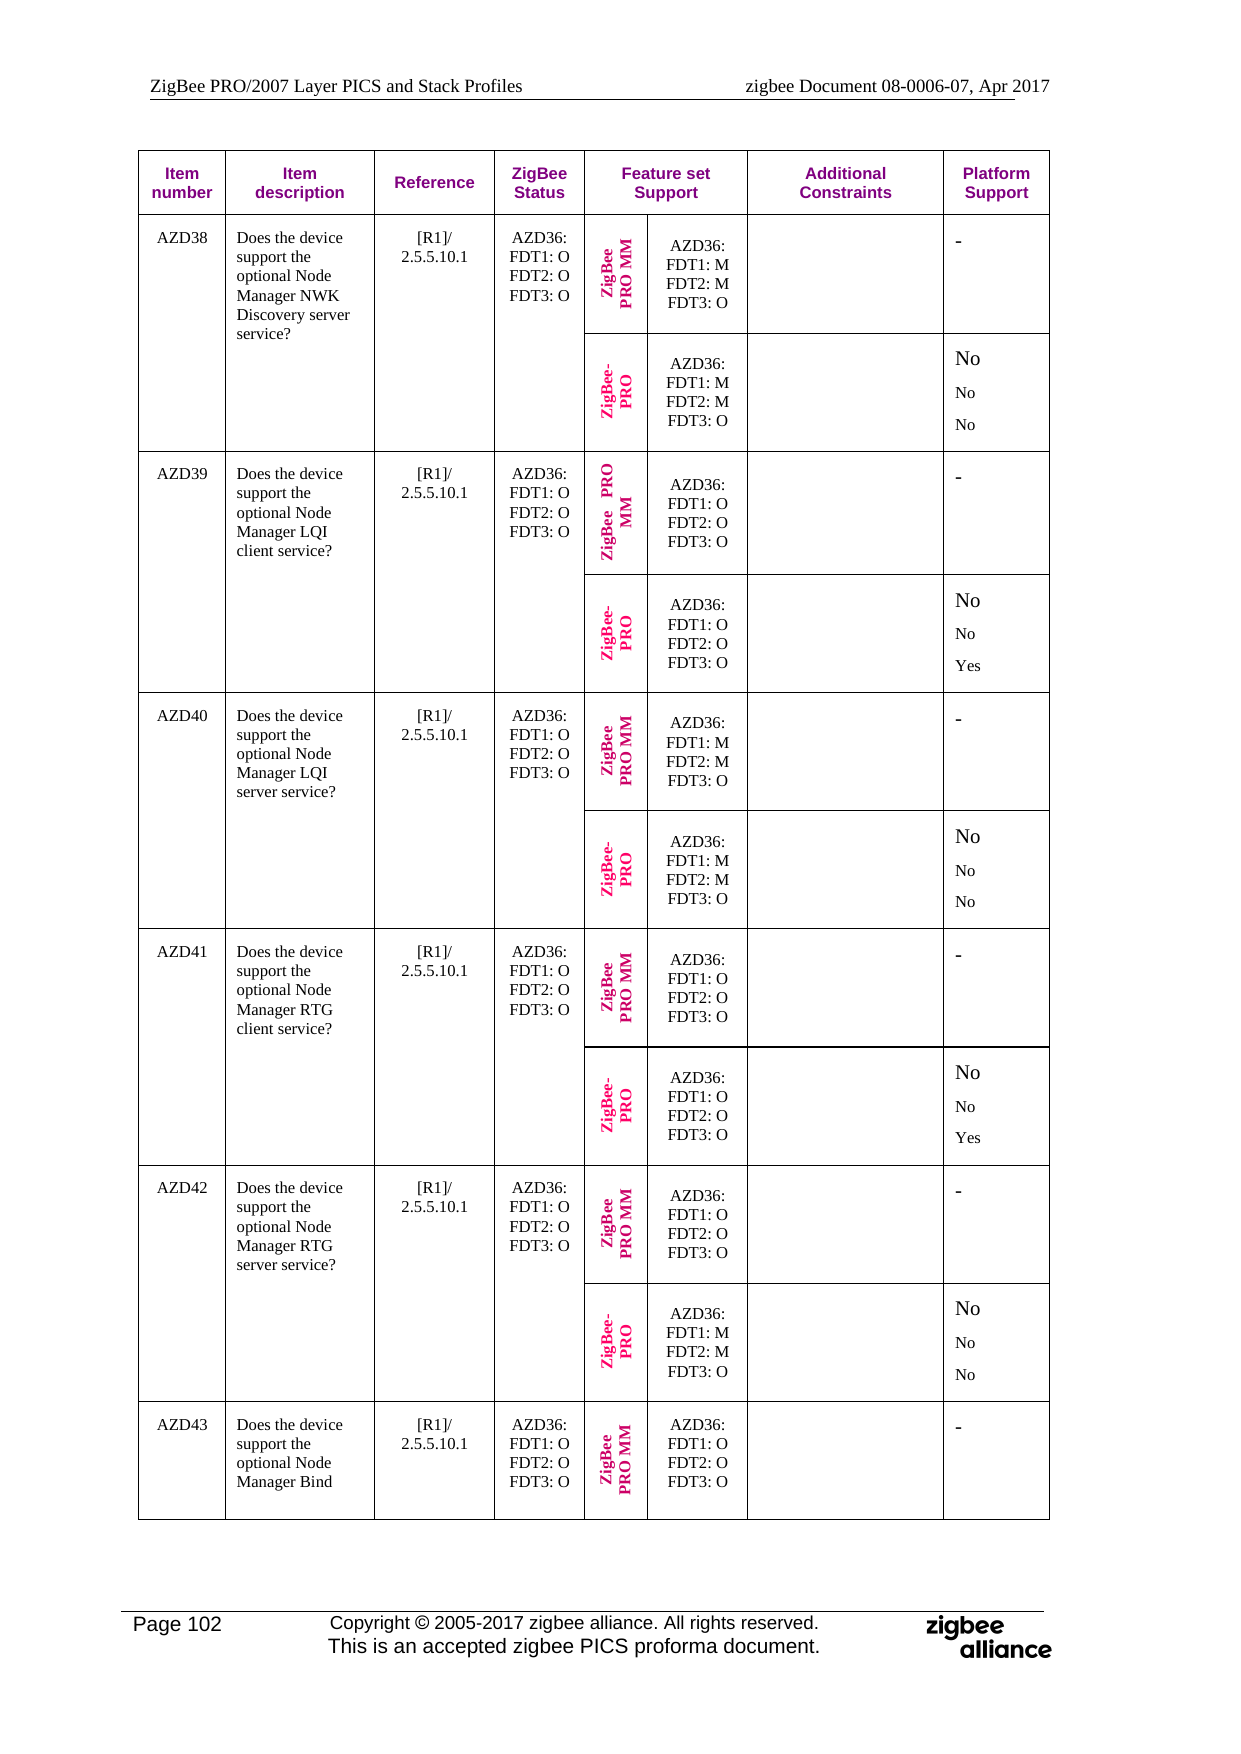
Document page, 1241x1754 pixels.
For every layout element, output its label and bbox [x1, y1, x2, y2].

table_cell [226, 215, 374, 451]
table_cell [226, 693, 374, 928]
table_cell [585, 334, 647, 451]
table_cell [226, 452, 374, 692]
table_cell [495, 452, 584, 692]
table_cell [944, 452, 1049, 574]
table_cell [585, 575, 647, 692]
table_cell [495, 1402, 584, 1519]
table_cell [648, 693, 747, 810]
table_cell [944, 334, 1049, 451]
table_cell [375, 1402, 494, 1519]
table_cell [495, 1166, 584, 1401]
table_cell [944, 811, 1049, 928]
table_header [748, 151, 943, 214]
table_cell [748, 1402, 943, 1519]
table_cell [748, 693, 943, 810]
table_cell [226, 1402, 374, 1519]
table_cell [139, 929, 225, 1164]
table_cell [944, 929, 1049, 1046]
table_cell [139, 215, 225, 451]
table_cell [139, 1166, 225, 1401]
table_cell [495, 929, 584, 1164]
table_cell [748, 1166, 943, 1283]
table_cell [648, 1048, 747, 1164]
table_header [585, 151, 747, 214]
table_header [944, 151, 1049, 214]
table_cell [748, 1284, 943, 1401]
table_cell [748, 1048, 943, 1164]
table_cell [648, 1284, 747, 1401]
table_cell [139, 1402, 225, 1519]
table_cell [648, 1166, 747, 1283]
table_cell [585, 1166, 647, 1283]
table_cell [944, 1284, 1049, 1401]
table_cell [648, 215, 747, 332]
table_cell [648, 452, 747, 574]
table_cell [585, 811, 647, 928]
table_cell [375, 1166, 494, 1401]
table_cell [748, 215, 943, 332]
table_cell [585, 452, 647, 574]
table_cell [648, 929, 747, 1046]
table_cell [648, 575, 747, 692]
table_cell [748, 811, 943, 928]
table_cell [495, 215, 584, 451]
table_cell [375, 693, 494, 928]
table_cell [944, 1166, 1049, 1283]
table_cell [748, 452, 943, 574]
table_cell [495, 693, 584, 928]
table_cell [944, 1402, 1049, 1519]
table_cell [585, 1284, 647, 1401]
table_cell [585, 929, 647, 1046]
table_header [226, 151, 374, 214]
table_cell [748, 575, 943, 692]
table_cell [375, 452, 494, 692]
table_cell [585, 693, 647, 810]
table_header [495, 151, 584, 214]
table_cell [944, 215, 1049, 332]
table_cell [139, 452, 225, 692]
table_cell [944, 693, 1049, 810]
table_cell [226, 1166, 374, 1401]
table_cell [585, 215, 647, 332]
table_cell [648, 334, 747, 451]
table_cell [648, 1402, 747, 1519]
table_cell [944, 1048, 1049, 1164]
picture [926, 1615, 1052, 1658]
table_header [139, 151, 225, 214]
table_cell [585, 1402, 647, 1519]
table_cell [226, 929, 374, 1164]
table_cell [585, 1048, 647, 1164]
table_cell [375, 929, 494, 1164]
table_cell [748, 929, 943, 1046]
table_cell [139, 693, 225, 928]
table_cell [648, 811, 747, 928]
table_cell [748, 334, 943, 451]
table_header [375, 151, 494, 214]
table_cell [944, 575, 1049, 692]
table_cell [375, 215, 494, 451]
